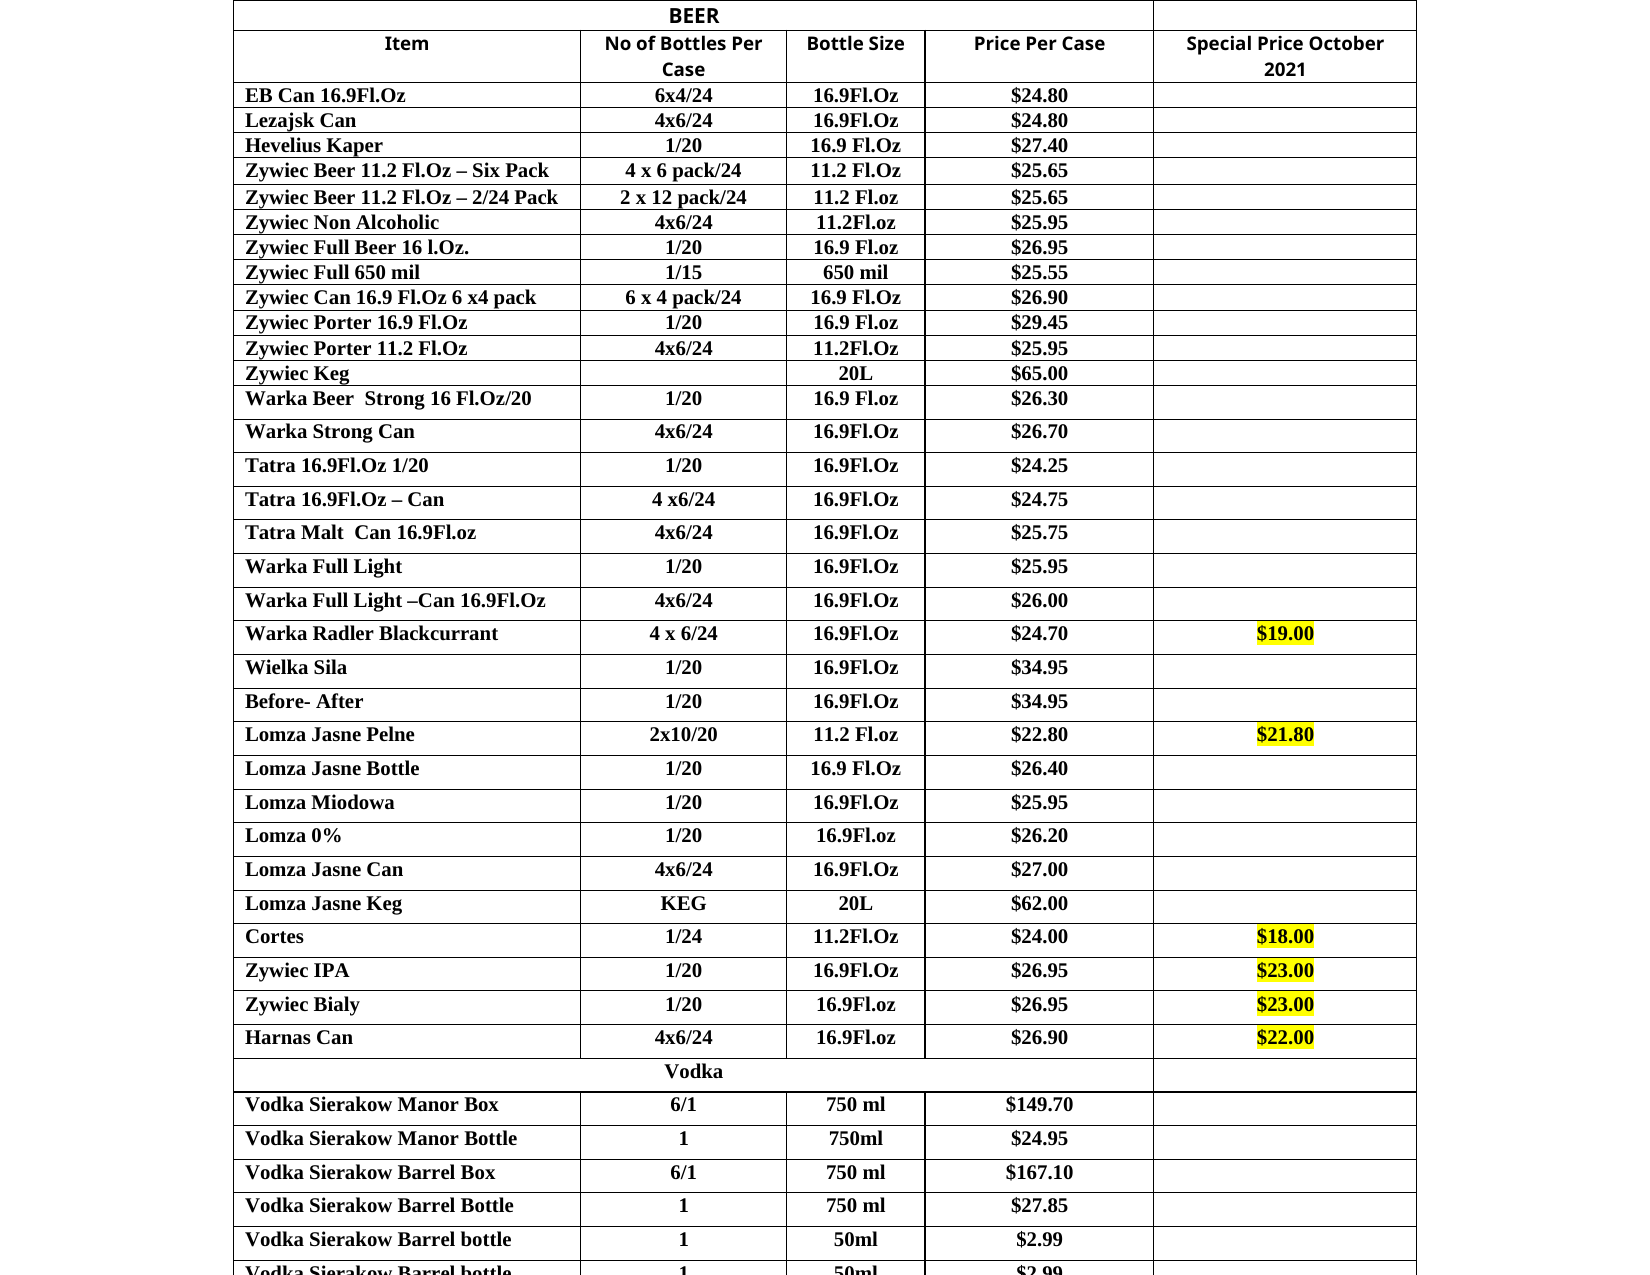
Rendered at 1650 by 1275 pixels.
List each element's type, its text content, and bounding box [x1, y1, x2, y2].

table_cell Zywiec Can 16.9 Fl.Oz 6 x4 pack [234, 285, 580, 309]
table_cell 20L [787, 361, 924, 385]
table_cell 4 x 6 pack/24 [581, 158, 786, 184]
table_cell 1/20 [581, 790, 786, 822]
table_cell 50ml [787, 1227, 924, 1259]
table_cell [1154, 857, 1416, 889]
table_cell [1154, 790, 1416, 822]
table_cell 16.9Fl.Oz [787, 655, 924, 688]
table_cell 2 x 12 pack/24 [581, 185, 786, 209]
table_cell $29.45 [926, 311, 1153, 334]
table_cell 4x6/24 [581, 857, 786, 889]
table_cell 4x6/24 [581, 1025, 786, 1058]
table_cell [1154, 655, 1416, 688]
table_cell Wielka Sila [234, 655, 580, 688]
table_cell [1154, 891, 1416, 923]
table_cell $167.10 [926, 1160, 1153, 1192]
table_cell $34.95 [926, 655, 1153, 688]
table_cell $26.40 [926, 756, 1153, 788]
table_cell $18.00 [1154, 924, 1416, 957]
table_cell $149.70 [926, 1093, 1153, 1125]
table_cell [1154, 1193, 1416, 1226]
table_cell $27.85 [926, 1193, 1153, 1226]
table_cell 750 ml [787, 1193, 924, 1226]
table_cell Warka Beer Strong 16 Fl.Oz/20 [234, 386, 580, 418]
table_cell $25.95 [926, 790, 1153, 822]
table_cell Zywiec IPA [234, 958, 580, 990]
table_cell [1154, 1261, 1416, 1275]
table_cell 16.9Fl.Oz [787, 790, 924, 822]
table_cell No of Bottles Per Case [581, 31, 786, 82]
table_cell 16.9Fl.Oz [787, 108, 924, 132]
table_cell Warka Full Light [234, 554, 580, 587]
table_cell $34.95 [926, 689, 1153, 721]
table_cell [1154, 1227, 1416, 1259]
table_cell 16.9Fl.Oz [787, 453, 924, 486]
table_cell Vodka Sierakow Barrel bottle [234, 1261, 580, 1275]
table_cell $23.00 [1154, 991, 1416, 1024]
table_cell $24.80 [926, 83, 1153, 107]
table_cell 16.9Fl.Oz [787, 857, 924, 889]
table_cell 1/15 [581, 260, 786, 284]
table_cell [1154, 336, 1416, 360]
table_cell 16.9 Fl.Oz [787, 133, 924, 157]
table_cell 4 x 6/24 [581, 621, 786, 654]
table_cell 1/20 [581, 133, 786, 157]
table_cell $26.90 [926, 285, 1153, 309]
table_cell 1/20 [581, 756, 786, 788]
table_cell $65.00 [926, 361, 1153, 385]
table_cell 1/20 [581, 655, 786, 688]
table_cell Lomza Jasne Can [234, 857, 580, 889]
table_cell 16.9 Fl.oz [787, 386, 924, 418]
table_cell Zywiec Bialy [234, 991, 580, 1024]
table_cell 4x6/24 [581, 336, 786, 360]
table_cell Tatra 16.9Fl.Oz 1/20 [234, 453, 580, 486]
table_cell [1154, 487, 1416, 519]
table_cell 4x6/24 [581, 108, 786, 132]
table_cell Vodka Sierakow Barrel bottle [234, 1227, 580, 1259]
table_cell $24.25 [926, 453, 1153, 486]
table_cell [1154, 185, 1416, 209]
table_cell 4x6/24 [581, 210, 786, 234]
table_cell 6 x 4 pack/24 [581, 285, 786, 309]
table_cell Vodka Sierakow Barrel Box [234, 1160, 580, 1192]
table_cell 6x4/24 [581, 83, 786, 107]
table_cell 16.9 Fl.Oz [787, 756, 924, 788]
table_cell $25.55 [926, 260, 1153, 284]
table_cell $26.20 [926, 823, 1153, 856]
table_cell $24.80 [926, 108, 1153, 132]
table_cell $26.95 [926, 235, 1153, 259]
table_cell [1154, 453, 1416, 486]
table_cell [1154, 823, 1416, 856]
table_cell 16.9Fl.Oz [787, 420, 924, 452]
table_cell 11.2Fl.oz [787, 210, 924, 234]
table_cell 4x6/24 [581, 420, 786, 452]
table_cell Zywiec Porter 16.9 Fl.Oz [234, 311, 580, 334]
table_cell [1154, 386, 1416, 418]
table_cell Before- After [234, 689, 580, 721]
table_cell [1154, 83, 1416, 107]
table_cell Lomza Miodowa [234, 790, 580, 822]
table_cell 1/20 [581, 235, 786, 259]
table_cell $19.00 [1154, 621, 1416, 654]
table_cell 750ml [787, 1126, 924, 1159]
table_cell [1154, 1093, 1416, 1125]
table_cell 1/20 [581, 453, 786, 486]
table_cell Lomza 0% [234, 823, 580, 856]
table_cell [1154, 235, 1416, 259]
table_cell [1154, 520, 1416, 553]
table_cell 16.9Fl.Oz [787, 83, 924, 107]
table_cell 1 [581, 1193, 786, 1226]
table_cell 11.2 Fl.Oz [787, 158, 924, 184]
table_cell [1154, 158, 1416, 184]
table_cell $25.65 [926, 158, 1153, 184]
table_cell $25.95 [926, 554, 1153, 587]
table_cell Tatra 16.9Fl.Oz – Can [234, 487, 580, 519]
table_cell [1154, 1160, 1416, 1192]
table_cell $25.65 [926, 185, 1153, 209]
table_cell Zywiec Beer 11.2 Fl.Oz – Six Pack [234, 158, 580, 184]
table_cell 16.9Fl.oz [787, 823, 924, 856]
table_cell 11.2Fl.Oz [787, 336, 924, 360]
table_cell 1/20 [581, 823, 786, 856]
table_cell Lezajsk Can [234, 108, 580, 132]
table_cell Warka Strong Can [234, 420, 580, 452]
table_cell 16.9 Fl.Oz [787, 285, 924, 309]
table_cell $2.99 [926, 1261, 1153, 1275]
table_cell Cortes [234, 924, 580, 957]
table_cell Zywiec Non Alcoholic [234, 210, 580, 234]
table_cell Lomza Jasne Pelne [234, 722, 580, 755]
table_cell [581, 361, 786, 385]
table_cell 11.2 Fl.oz [787, 722, 924, 755]
table_cell [1154, 260, 1416, 284]
table_cell 750 ml [787, 1160, 924, 1192]
table_cell Item [234, 31, 580, 82]
table_cell $26.95 [926, 991, 1153, 1024]
table_cell 6/1 [581, 1093, 786, 1125]
table_cell EB Can 16.9Fl.Oz [234, 83, 580, 107]
table_cell $22.00 [1154, 1025, 1416, 1058]
table_cell $25.95 [926, 210, 1153, 234]
table_cell 1 [581, 1261, 786, 1275]
table_cell 1/20 [581, 958, 786, 990]
table_cell $23.00 [1154, 958, 1416, 990]
table_header [1154, 1, 1416, 29]
table_cell 1/20 [581, 311, 786, 334]
table_cell [1154, 311, 1416, 334]
table_cell Zywiec Porter 11.2 Fl.Oz [234, 336, 580, 360]
table_cell 1 [581, 1126, 786, 1159]
table_cell [1154, 285, 1416, 309]
table_cell 1/24 [581, 924, 786, 957]
table_cell 16.9 Fl.oz [787, 311, 924, 334]
table_cell 1 [581, 1227, 786, 1259]
table_cell $26.30 [926, 386, 1153, 418]
table_cell 16.9Fl.Oz [787, 520, 924, 553]
table_cell $62.00 [926, 891, 1153, 923]
table_cell Warka Radler Blackcurrant [234, 621, 580, 654]
table_cell 650 mil [787, 260, 924, 284]
table_cell $25.95 [926, 336, 1153, 360]
table_cell [1154, 420, 1416, 452]
table_cell $26.90 [926, 1025, 1153, 1058]
table_cell $24.70 [926, 621, 1153, 654]
table_cell 20L [787, 891, 924, 923]
table_cell 11.2 Fl.oz [787, 185, 924, 209]
table_cell [1154, 756, 1416, 788]
table_cell Lomza Jasne Keg [234, 891, 580, 923]
table_cell [1154, 133, 1416, 157]
table_cell $24.75 [926, 487, 1153, 519]
table_cell Zywiec Keg [234, 361, 580, 385]
table_cell $21.80 [1154, 722, 1416, 755]
table_cell 1/20 [581, 386, 786, 418]
table_cell 1/20 [581, 689, 786, 721]
table_cell 2x10/20 [581, 722, 786, 755]
table_cell Warka Full Light –Can 16.9Fl.Oz [234, 588, 580, 620]
table_cell $26.70 [926, 420, 1153, 452]
table_cell KEG [581, 891, 786, 923]
table_cell $22.80 [926, 722, 1153, 755]
table_cell [1154, 554, 1416, 587]
table_cell Price Per Case [926, 31, 1153, 82]
table_cell [1154, 1126, 1416, 1159]
table_cell Zywiec Full Beer 16 l.Oz. [234, 235, 580, 259]
table_cell 4x6/24 [581, 588, 786, 620]
table_cell 16.9Fl.oz [787, 1025, 924, 1058]
table_cell [1154, 210, 1416, 234]
table_cell $24.95 [926, 1126, 1153, 1159]
table_cell 750 ml [787, 1093, 924, 1125]
table_cell [1154, 588, 1416, 620]
table_cell $27.00 [926, 857, 1153, 889]
table_cell Zywiec Full 650 mil [234, 260, 580, 284]
table_cell 16.9Fl.Oz [787, 554, 924, 587]
table_cell 50ml [787, 1261, 924, 1275]
table_cell 16.9Fl.Oz [787, 958, 924, 990]
table_cell $25.75 [926, 520, 1153, 553]
table_cell [1154, 361, 1416, 385]
table_cell Lomza Jasne Bottle [234, 756, 580, 788]
table_cell Vodka Sierakow Manor Box [234, 1093, 580, 1125]
table_cell Special Price October 2021 [1154, 31, 1416, 82]
table_cell Zywiec Beer 11.2 Fl.Oz – 2/24 Pack [234, 185, 580, 209]
table_cell [1154, 108, 1416, 132]
table_cell 16.9 Fl.oz [787, 235, 924, 259]
table_cell $2.99 [926, 1227, 1153, 1259]
table_cell 16.9Fl.oz [787, 991, 924, 1024]
table_cell 1/20 [581, 991, 786, 1024]
table_cell Harnas Can [234, 1025, 580, 1058]
table_cell Vodka [234, 1059, 1153, 1091]
table_cell $26.00 [926, 588, 1153, 620]
table_cell Vodka Sierakow Manor Bottle [234, 1126, 580, 1159]
table_cell Tatra Malt Can 16.9Fl.oz [234, 520, 580, 553]
table_header BEER [234, 1, 1153, 29]
table_cell [1154, 689, 1416, 721]
table_cell 16.9Fl.Oz [787, 588, 924, 620]
table_cell 11.2Fl.Oz [787, 924, 924, 957]
table_cell Bottle Size [787, 31, 924, 82]
table_cell $24.00 [926, 924, 1153, 957]
table_cell 1/20 [581, 554, 786, 587]
table_cell Vodka Sierakow Barrel Bottle [234, 1193, 580, 1226]
table_cell [1154, 1059, 1416, 1091]
table_cell $27.40 [926, 133, 1153, 157]
table_cell 16.9Fl.Oz [787, 689, 924, 721]
table_cell 16.9Fl.Oz [787, 621, 924, 654]
table_cell Hevelius Kaper [234, 133, 580, 157]
table_cell $26.95 [926, 958, 1153, 990]
table_cell 4x6/24 [581, 520, 786, 553]
table_cell 4 x6/24 [581, 487, 786, 519]
table_cell 16.9Fl.Oz [787, 487, 924, 519]
table_cell 6/1 [581, 1160, 786, 1192]
